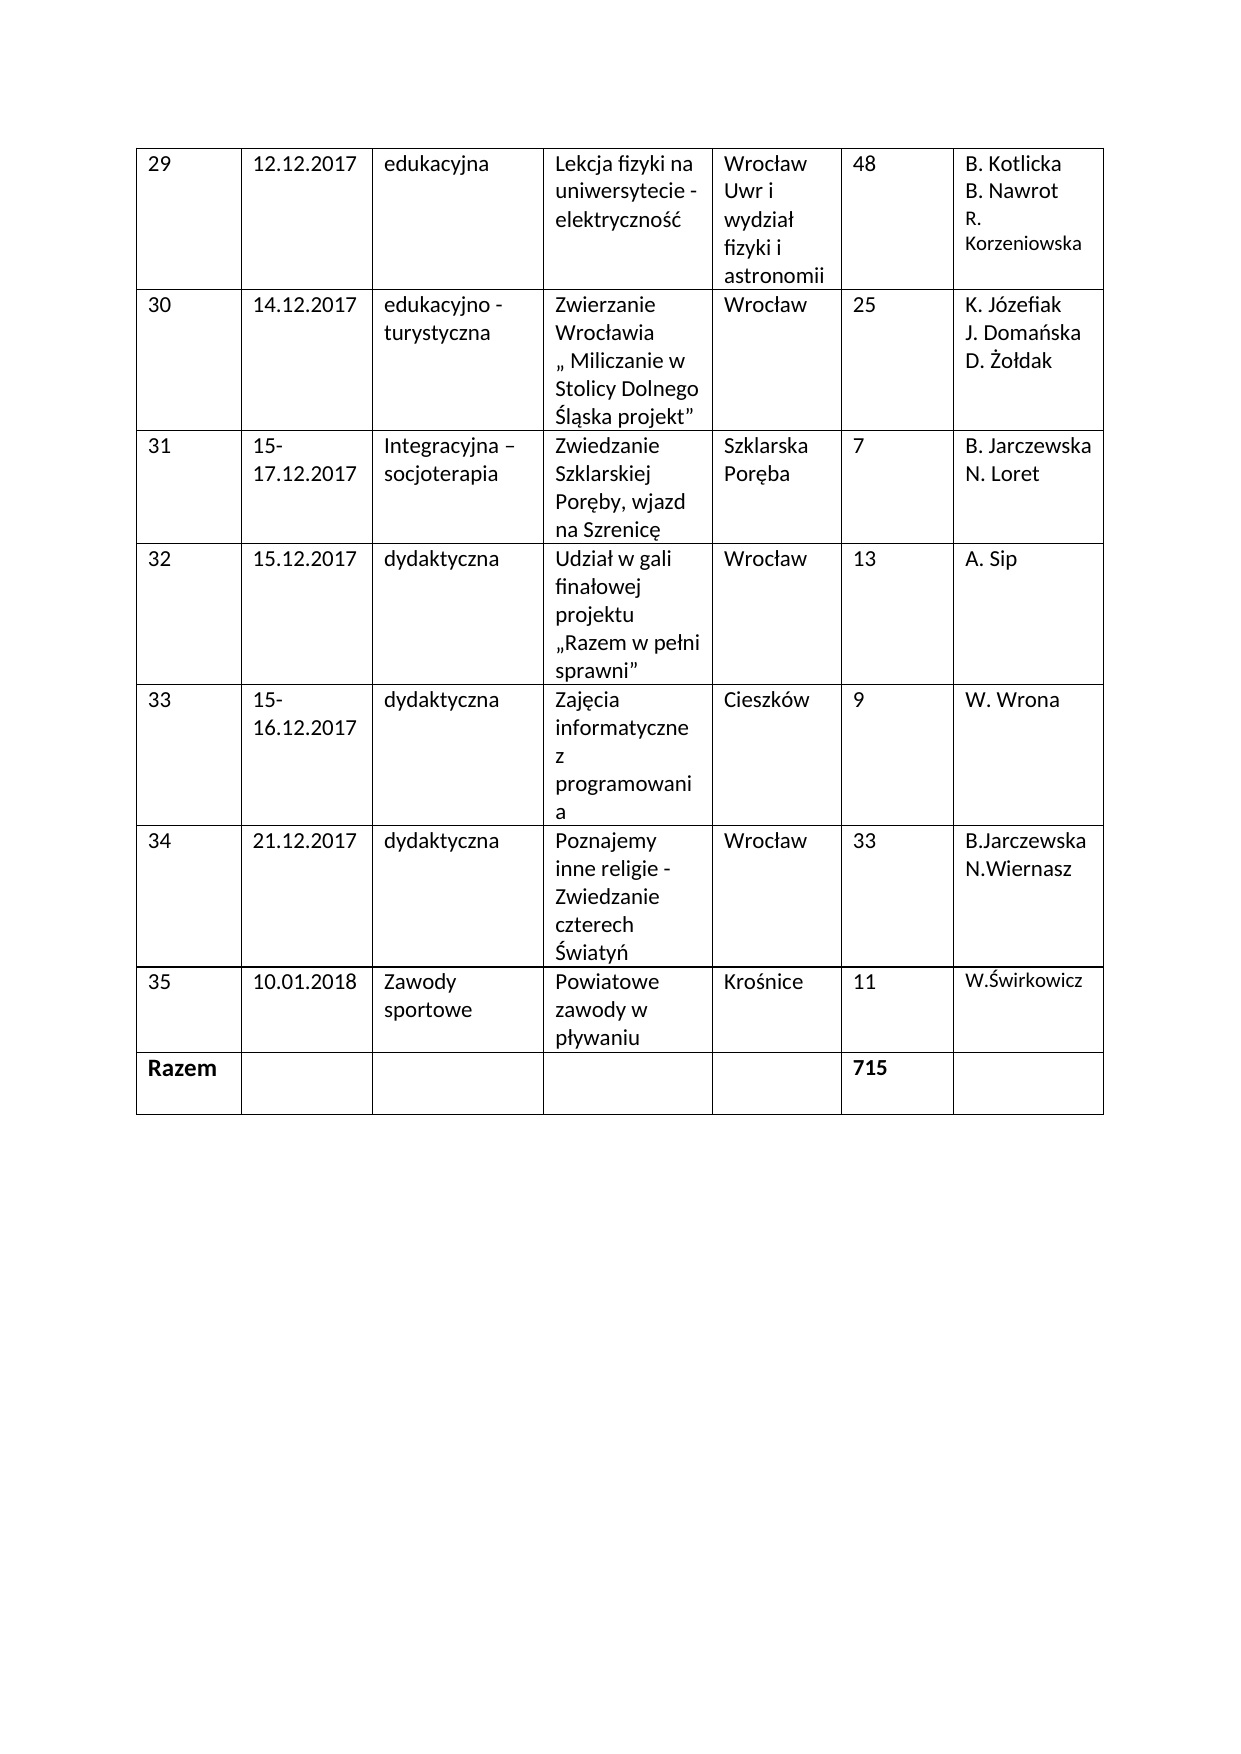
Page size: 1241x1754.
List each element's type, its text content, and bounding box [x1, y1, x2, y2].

table_cell Udział w gali finałowej projektu „Razem w pełni sprawni” [544, 544, 712, 684]
table_cell 9 [842, 685, 953, 825]
table_cell 14.12.2017 [242, 290, 372, 430]
table_cell B.Jarczewska N.Wiernasz [954, 826, 1103, 966]
table_cell Powiatowe zawody w pływaniu [544, 968, 712, 1052]
table_cell [544, 1053, 712, 1114]
table_cell 13 [842, 544, 953, 684]
table_cell 11 [842, 968, 953, 1052]
table_cell 10.01.2018 [242, 968, 372, 1052]
table_cell [713, 1053, 841, 1114]
table_cell dydaktyczna [373, 826, 543, 966]
table_cell W. Wrona [954, 685, 1103, 825]
table_cell 25 [842, 290, 953, 430]
table_cell 12.12.2017 [242, 149, 372, 289]
table_cell Poznajemy inne religie - Zwiedzanie czterech Światyń [544, 826, 712, 966]
table_cell [373, 1053, 543, 1114]
table_cell [242, 1053, 372, 1114]
table_cell Zawody sportowe [373, 968, 543, 1052]
table_cell 21.12.2017 [242, 826, 372, 966]
table_cell W.Świrkowicz [954, 968, 1103, 1052]
table_cell Cieszków [713, 685, 841, 825]
table_cell Wrocław [713, 544, 841, 684]
table_cell dydaktyczna [373, 685, 543, 825]
table_cell 34 [137, 826, 241, 966]
table_cell Wrocław [713, 826, 841, 966]
table_cell 15- 16.12.2017 [242, 685, 372, 825]
table_cell edukacyjno - turystyczna [373, 290, 543, 430]
table_cell 35 [137, 968, 241, 1052]
table_cell 33 [137, 685, 241, 825]
table_cell Wrocław [713, 290, 841, 430]
table_cell Zwierzanie Wrocławia „ Miliczanie w Stolicy Dolnego Śląska projekt” [544, 290, 712, 430]
table_cell 15- 17.12.2017 [242, 431, 372, 543]
table_cell Integracyjna – socjoterapia [373, 431, 543, 543]
table_cell 32 [137, 544, 241, 684]
table_cell Zwiedzanie Szklarskiej Poręby, wjazd na Szrenicę [544, 431, 712, 543]
table_cell B. Jarczewska N. Loret [954, 431, 1103, 543]
table_cell [954, 1053, 1103, 1114]
table_cell 48 [842, 149, 953, 289]
table_cell edukacyjna [373, 149, 543, 289]
table_cell 30 [137, 290, 241, 430]
table_cell A. Sip [954, 544, 1103, 684]
table_cell 33 [842, 826, 953, 966]
table_cell 29 [137, 149, 241, 289]
table_cell 15.12.2017 [242, 544, 372, 684]
table_cell dydaktyczna [373, 544, 543, 684]
table_cell 7 [842, 431, 953, 543]
table_cell Zajęcia informatyczne z programowania [544, 685, 712, 825]
table_cell Lekcja fizyki na uniwersytecie - elektryczność [544, 149, 712, 289]
table_cell 715 [842, 1053, 953, 1114]
table_cell Krośnice [713, 968, 841, 1052]
table_cell 31 [137, 431, 241, 543]
table_cell Wrocław Uwr i wydział fizyki i astronomii [713, 149, 841, 289]
table_cell B. Kotlicka B. Nawrot R. Korzeniowska [954, 149, 1103, 289]
table_cell Szklarska Poręba [713, 431, 841, 543]
table_cell K. Józefiak J. Domańska D. Żołdak [954, 290, 1103, 430]
table_cell Razem [137, 1053, 241, 1114]
